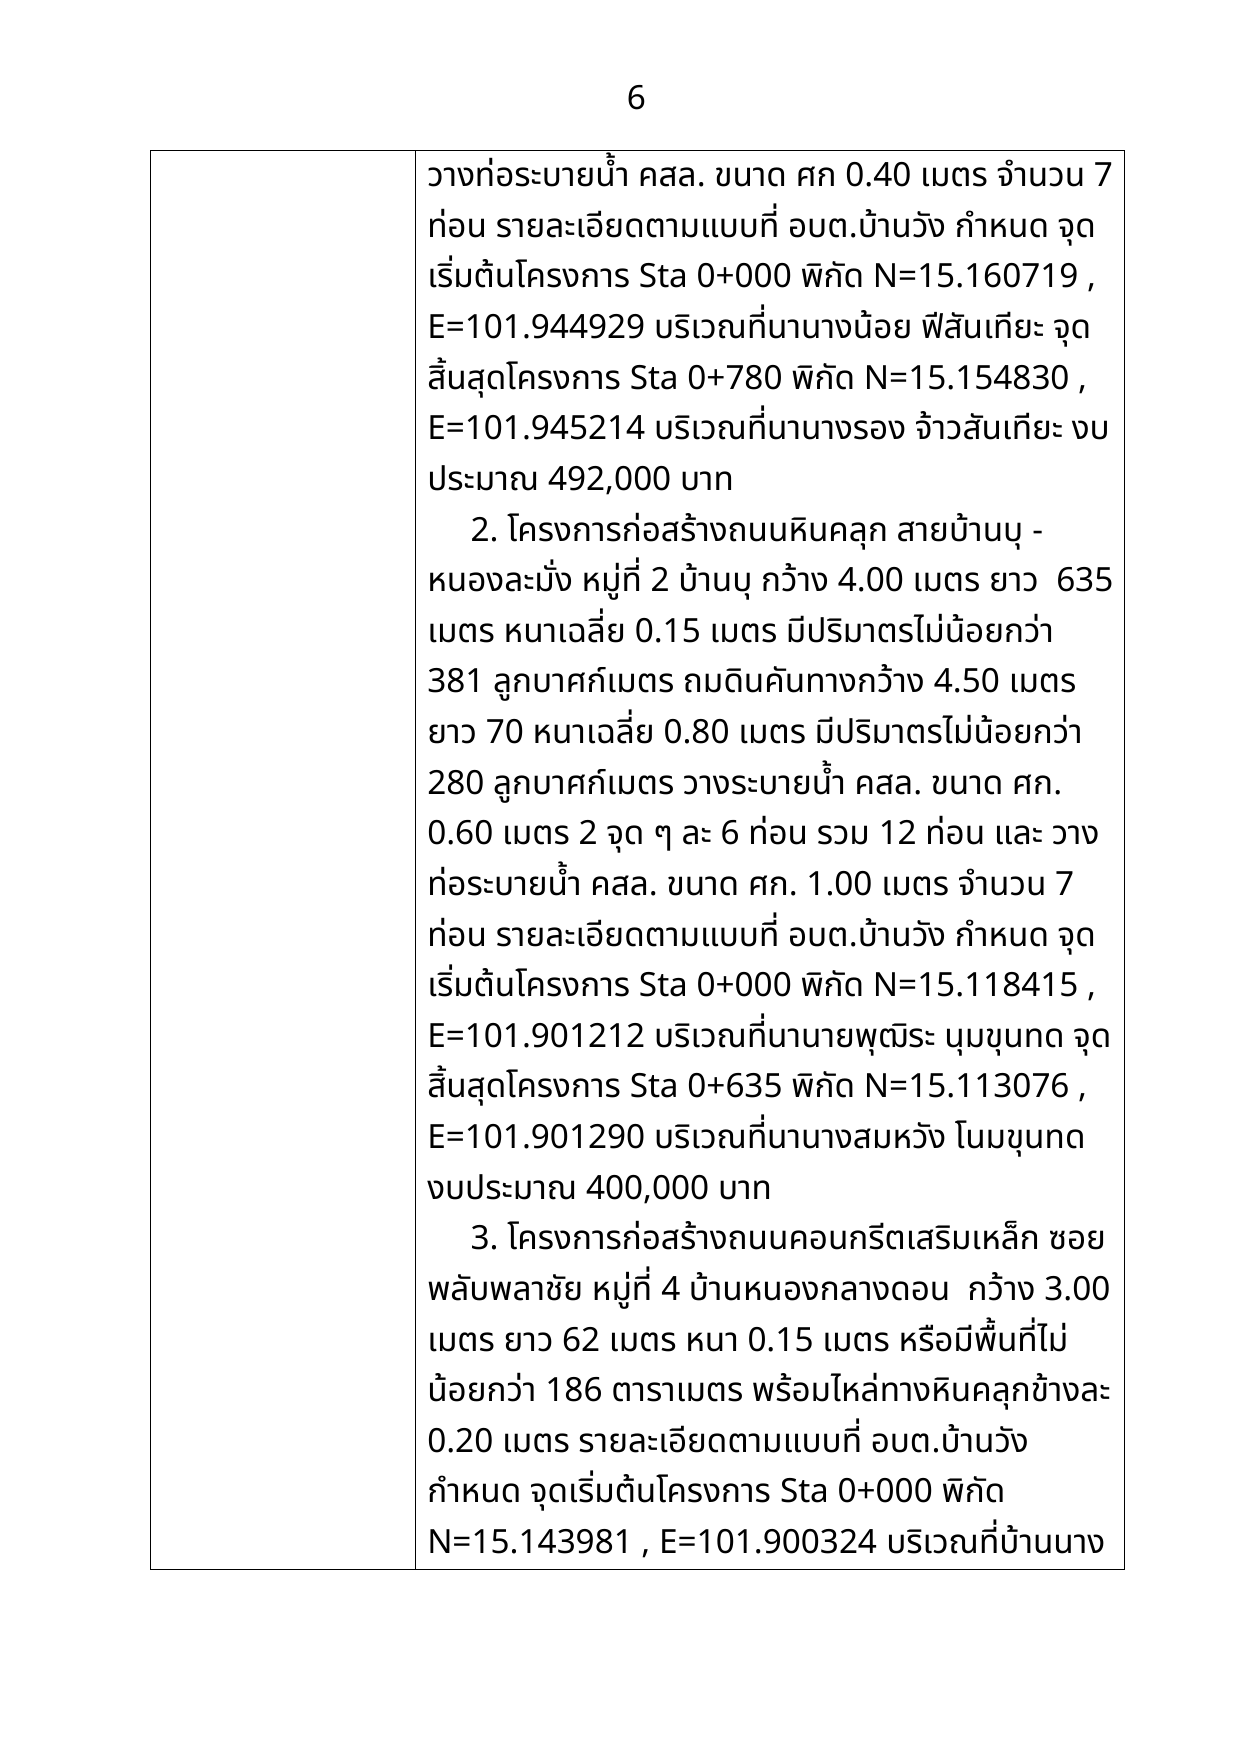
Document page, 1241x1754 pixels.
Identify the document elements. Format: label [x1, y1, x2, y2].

table_cell [416, 151, 1124, 1568]
table_cell [151, 151, 415, 1568]
